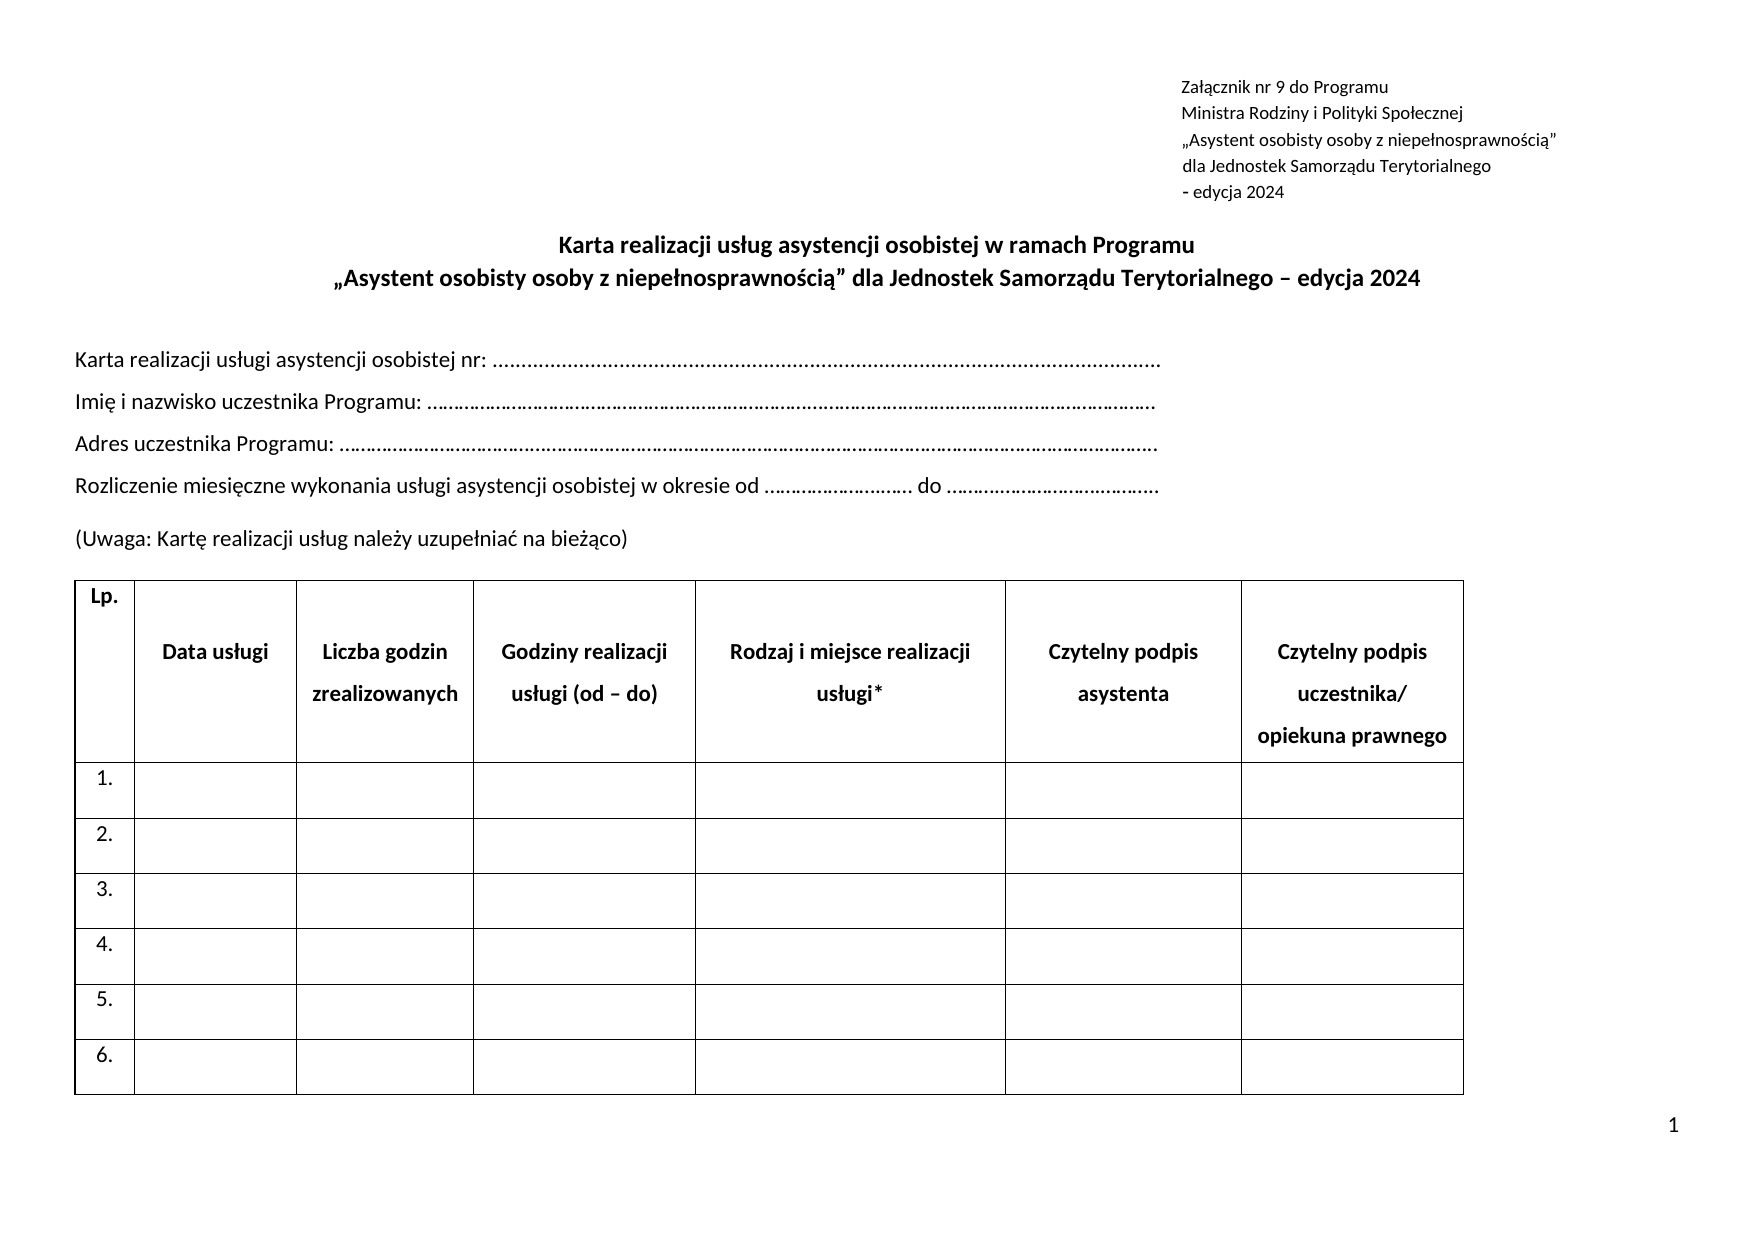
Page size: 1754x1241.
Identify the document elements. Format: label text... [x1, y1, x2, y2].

table_cell [696, 819, 1005, 873]
text Ministra Rodziny i Polityki Społecznej [1138, 101, 1679, 124]
table_cell [1006, 1040, 1241, 1094]
table_cell [1242, 874, 1463, 928]
table_header Liczba godzin zrealizowanych [297, 581, 473, 762]
table_cell [474, 763, 695, 818]
table_cell [1006, 985, 1241, 1039]
table_cell [696, 874, 1005, 928]
table_cell [297, 763, 473, 818]
table_cell [1242, 1040, 1463, 1094]
table_cell [135, 874, 296, 928]
table_cell 3. [76, 874, 134, 928]
table_cell [297, 1040, 473, 1094]
table_cell [1242, 929, 1463, 983]
table_cell [135, 985, 296, 1039]
table_cell 1. [76, 763, 134, 818]
table_cell [474, 929, 695, 983]
table_cell [297, 929, 473, 983]
table_header Godziny realizacji usługi (od – do) [474, 581, 695, 762]
table_cell [297, 819, 473, 873]
table_cell [1242, 985, 1463, 1039]
table_cell [696, 1040, 1005, 1094]
table_header Rodzaj i miejsce realizacji usługi* [696, 581, 1005, 762]
table_cell [1006, 874, 1241, 928]
text edycja 2024 [1182, 180, 1679, 203]
table_cell [135, 763, 296, 818]
table_cell [1242, 819, 1463, 873]
table_header Czytelny podpis uczestnika/ opiekuna prawnego [1242, 581, 1463, 762]
text Adres uczestnika Programu: ………………………………...…………………………………………………………………………………………………….. [75, 429, 1679, 457]
table_cell [297, 874, 473, 928]
text „Asystent osobisty osoby z niepełnosprawnością” [1138, 128, 1679, 151]
table_cell [1006, 763, 1241, 818]
text Rozliczenie miesięczne wykonania usługi asystencji osobistej w okresie od ………………….…… do ……….……………….……….. [75, 471, 1679, 499]
table_cell [1006, 819, 1241, 873]
text Imię i nazwisko uczestnika Programu: ………………………………………………………………...……………………………………………………… [75, 387, 1679, 415]
table_cell [1242, 763, 1463, 818]
text dla Jednostek Samorządu Terytorialnego [1182, 154, 1679, 177]
text Karta realizacji usług asystencji osobistej w ramach Programu [75, 230, 1679, 260]
text „Asystent osobisty osoby z niepełnosprawnością” dla Jednostek Samorządu Terytorialnego – edycja 2024 [75, 263, 1679, 293]
table_cell [474, 819, 695, 873]
table_header Data usługi [135, 581, 296, 762]
table_header Lp. [76, 581, 134, 762]
table_header Czytelny podpis asystenta [1006, 581, 1241, 762]
text Załącznik nr 9 do Programu [1138, 75, 1679, 98]
table_cell [1006, 929, 1241, 983]
table_cell [135, 819, 296, 873]
table_cell [696, 763, 1005, 818]
table_cell [135, 1040, 296, 1094]
table_cell [474, 1040, 695, 1094]
table_cell [696, 929, 1005, 983]
table_cell 4. [76, 929, 134, 983]
table_cell [696, 985, 1005, 1039]
table_cell [474, 985, 695, 1039]
table_cell [474, 874, 695, 928]
table_cell 5. [76, 985, 134, 1039]
table_cell 6. [76, 1040, 134, 1094]
text Karta realizacji usługi asystencji osobistej nr: .................................................................................................................... [75, 345, 1679, 373]
table_cell [297, 985, 473, 1039]
text (Uwaga: Kartę realizacji usług należy uzupełniać na bieżąco) [75, 524, 1679, 552]
table_cell 2. [76, 819, 134, 873]
table_cell [135, 929, 296, 983]
